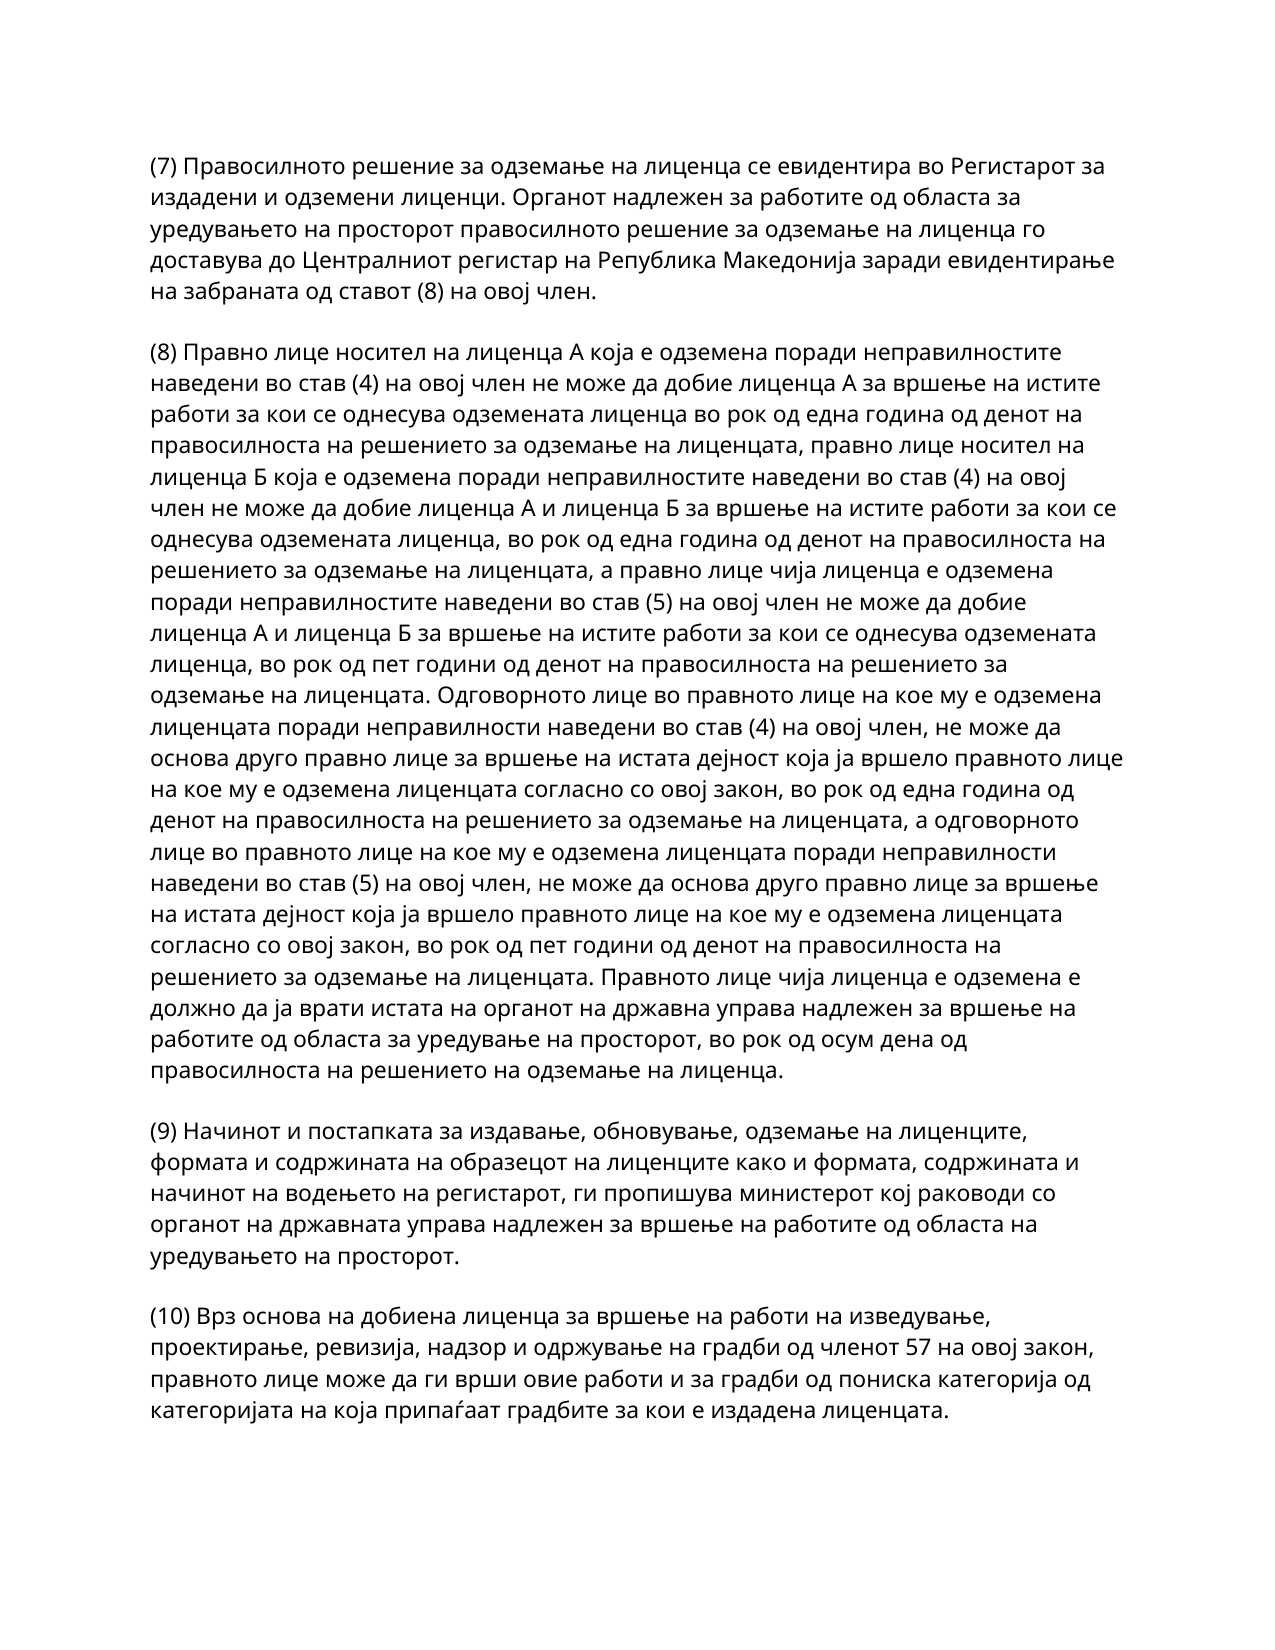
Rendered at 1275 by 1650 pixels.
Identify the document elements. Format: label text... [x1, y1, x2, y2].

text (8) Правно лице носител на лиценца А која е одземена поради неправилностите наведени во став (4) на овој член не може да добие лиценца А за вршење на истите работи за кои се однесува одземената лиценца во рок од една година од денот на правосилноста на решението за одземање на лиценцата, правно лице носител на лиценца Б која е одземена поради неправилностите наведени во став (4) на овој член не може да добие лиценца А и лиценца Б за вршење на истите работи за кои се однесува одземената лиценца, во рок од една година од денот на правосилноста на решението за одземање на лиценцата, а правно лице чија лиценца е одземена поради неправилностите наведени во став (5) на овој член не може да добие лиценца А и лиценца Б за вршење на истите работи за кои се однесува одземената лиценца, во рок од пет години од денот на правосилноста на решението за одземање на лиценцата. Одговорното лице во правното лице на кое му е одземена лиценцата поради неправилности наведени во став (4) на овој член, не може да основа друго правно лице за вршење на истата дејност која ја вршело правното лице на кое му е одземена лиценцата согласно со овој закон, во рок од една година од денот на правосилноста на решението за одземање на лиценцата, а одговорното лице во правното лице на кое му е одземена лиценцата поради неправилности наведени во став (5) на овој член, не може да основа друго правно лице за вршење на истата дејност која ја вршело правното лице на кое му е одземена лиценцата согласно со овој закон, во рок од пет години од денот на правосилноста на решението за одземање на лиценцата. Правното лице чија лиценца е одземена е должно да ја врати истата на органот на државна управа надлежен за вршење на работите од областа за уредување на просторот, во рок од осум дена од правосилноста на решението на одземање на лиценца. [150, 335, 1125, 1085]
text (9) Начинот и постапката за издавање, обновување, одземање на лиценците, формата и содржината на образецот на лиценците како и формата, содржината и начинот на водењето на регистарот, ги пропишува министерот кој раководи со органот на државната управа надлежен за вршење на работите од областа на уредувањето на просторот. [150, 1114, 1125, 1271]
text (10) Врз основа на добиена лиценца за вршење на работи на изведување, проектирање, ревизија, надзор и одржување на градби од членот 57 на овој закон, правното лице може да ги врши овие работи и за градби од пониска категорија од категоријата на која припаѓаат градбите за кои е издадена лиценцата. [150, 1300, 1125, 1425]
text (7) Правосилното решение за одземање на лиценца се евидентира во Регистарот за издадени и одземени лиценци. Органот надлежен за работите од областа за уредувањето на просторот правосилното решение за одземање на лиценца го доставува до Централниот регистар на Република Македонија заради евидентирање на забраната од ставот (8) на овој член. [150, 150, 1125, 306]
